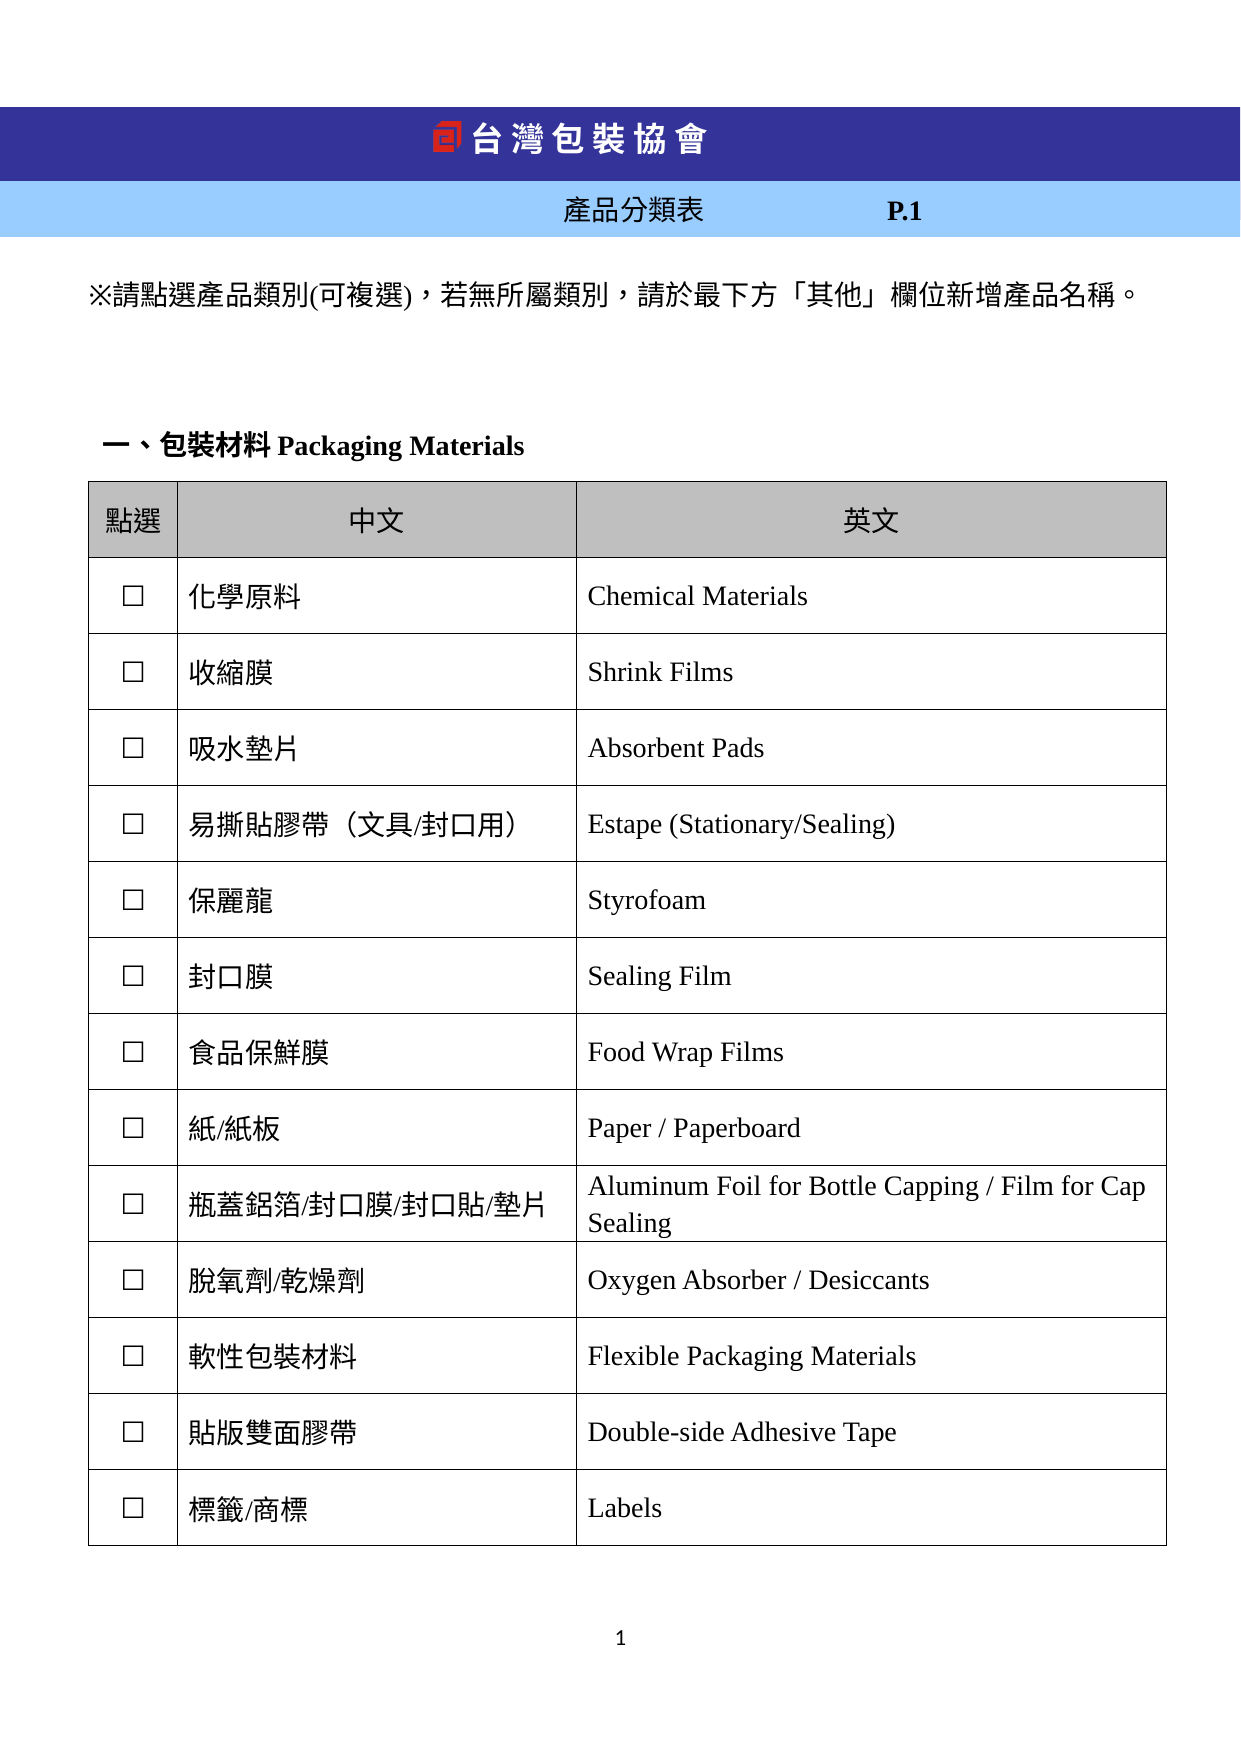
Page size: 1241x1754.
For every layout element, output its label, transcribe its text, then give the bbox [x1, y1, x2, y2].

table_header 英文 [577, 482, 1166, 557]
table_cell Absorbent Pads [577, 710, 1166, 785]
table_cell Styrofoam [577, 862, 1166, 937]
table_cell 化學原料 [178, 558, 576, 633]
table_cell [89, 862, 177, 937]
table_cell [89, 938, 177, 1013]
table_cell [89, 1166, 177, 1241]
table_cell [89, 1318, 177, 1393]
picture [433, 121, 462, 152]
table_cell 保麗龍 [178, 862, 576, 937]
table_cell 紙/紙板 [178, 1090, 576, 1165]
table_cell Double-side Adhesive Tape [577, 1394, 1166, 1469]
table_cell Labels [577, 1470, 1166, 1545]
table_cell 脫氧劑/乾燥劑 [178, 1242, 576, 1317]
table_cell [89, 786, 177, 861]
text 一、包裝材料Packaging Materials [89, 406, 1133, 481]
table_cell [89, 1394, 177, 1469]
table_cell [89, 710, 177, 785]
table_cell 吸水墊片 [178, 710, 576, 785]
table_cell Aluminum Foil for Bottle Capping / Film for Cap Sealing [577, 1166, 1166, 1241]
table_cell 瓶蓋鋁箔/封口膜/封口貼/墊片 [178, 1166, 576, 1241]
table_cell Food Wrap Films [577, 1014, 1166, 1089]
table_cell [89, 558, 177, 633]
text ※請點選產品類別(可複選)，若無所屬類別，請於最下方「其他」欄位新增產品名稱。 [89, 256, 1152, 331]
table_cell 軟性包裝材料 [178, 1318, 576, 1393]
table_cell Estape (Stationary/Sealing) [577, 786, 1166, 861]
table_cell [89, 1242, 177, 1317]
table_cell [89, 1090, 177, 1165]
table_header 點選 [89, 482, 177, 557]
table_cell Paper / Paperboard [577, 1090, 1166, 1165]
table_cell 易撕貼膠帶（文具/封口用） [178, 786, 576, 861]
table_cell Shrink Films [577, 634, 1166, 709]
table_cell 收縮膜 [178, 634, 576, 709]
table_cell Chemical Materials [577, 558, 1166, 633]
table_cell 貼版雙面膠帶 [178, 1394, 576, 1469]
table_cell Flexible Packaging Materials [577, 1318, 1166, 1393]
table_cell 標籤/商標 [178, 1470, 576, 1545]
table_header 中文 [178, 482, 576, 557]
table_cell [89, 634, 177, 709]
table_cell Oxygen Absorber / Desiccants [577, 1242, 1166, 1317]
table_cell 封口膜 [178, 938, 576, 1013]
table_cell Sealing Film [577, 938, 1166, 1013]
table_cell [89, 1014, 177, 1089]
table_cell [89, 1470, 177, 1545]
table_cell 食品保鮮膜 [178, 1014, 576, 1089]
